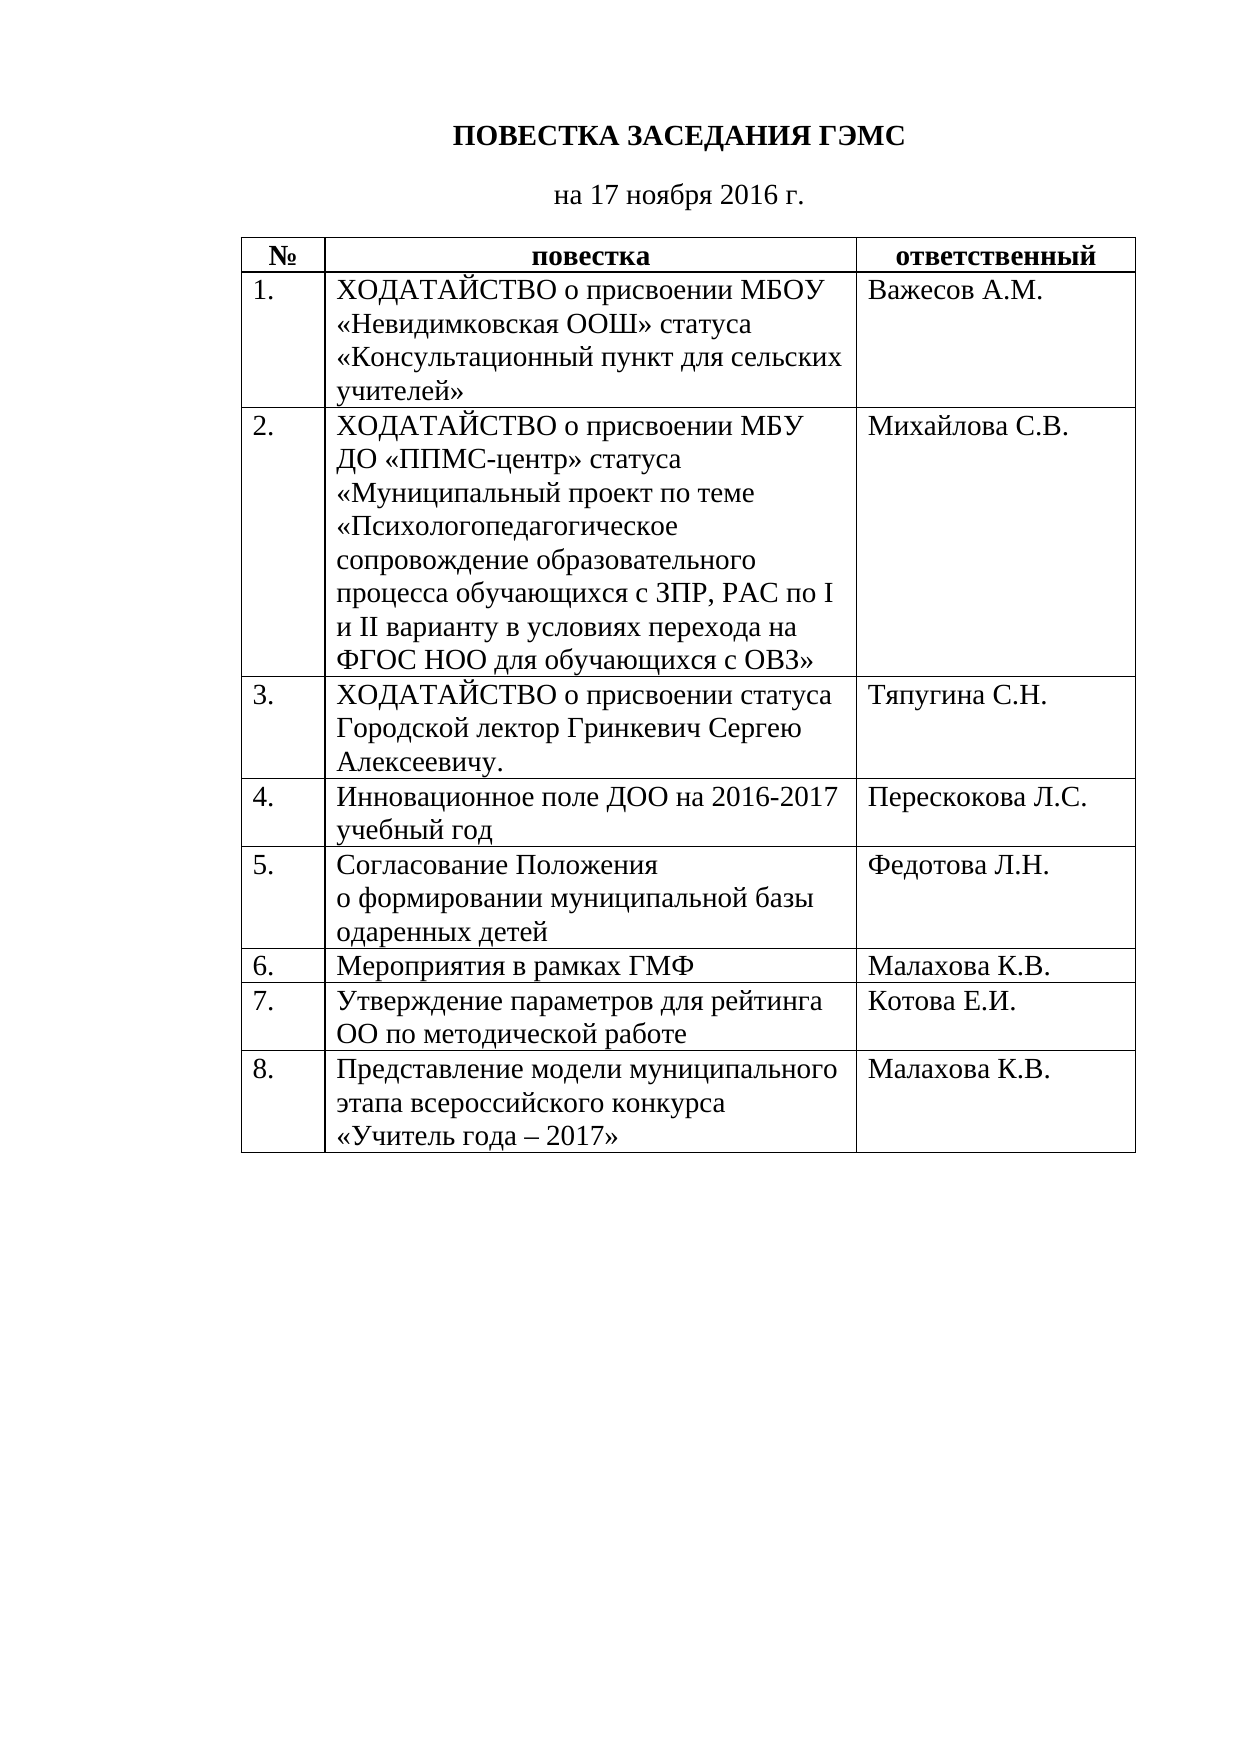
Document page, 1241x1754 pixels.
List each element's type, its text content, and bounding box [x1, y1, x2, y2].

table_cell Тяпугина С.Н. [857, 677, 1135, 778]
table_cell 7. [242, 983, 324, 1050]
table_cell Утверждение параметров для рейтинга ОО по методической работе [326, 983, 856, 1050]
table_cell Важесов А.М. [857, 273, 1135, 407]
table_cell 5. [242, 847, 324, 947]
table_cell ХОДАТАЙСТВО о присвоении статуса Городской лектор Гринкевич Сергею Алексеевичу. [326, 677, 856, 778]
table_cell Согласование Положения о формировании муниципальной базы одаренных детей [326, 847, 856, 947]
table_header повестка [326, 238, 856, 271]
table_cell Инновационное поле ДОО на 2016-2017 учебный год [326, 779, 856, 846]
table_cell 6. [242, 949, 324, 982]
text ПОВЕСТКА ЗАСЕДАНИЯ ГЭМС [177, 118, 1181, 152]
table_cell Михайлова С.В. [857, 408, 1135, 676]
table_cell Перескокова Л.С. [857, 779, 1135, 846]
table_cell 3. [242, 677, 324, 778]
table_cell 1. [242, 273, 324, 407]
table_header ответственный [857, 238, 1135, 271]
table_cell Представление модели муниципального этапа всероссийского конкурса «Учитель года – 2017» [326, 1051, 856, 1152]
table_cell Котова Е.И. [857, 983, 1135, 1050]
table_cell Малахова К.В. [857, 1051, 1135, 1152]
table_cell 2. [242, 408, 324, 676]
table_cell Малахова К.В. [857, 949, 1135, 982]
table_cell ХОДАТАЙСТВО о присвоении МБУ ДО «ППМС-центр» статуса «Муниципальный проект по теме «Психологопедагогическое сопровождение образовательного процесса обучающихся с ЗПР, РАС по I и II варианту в условиях перехода на ФГОС НОО для обучающихся с ОВЗ» [326, 408, 856, 676]
table_cell Мероприятия в рамках ГМФ [326, 949, 856, 982]
text на 17 ноября 2016 г. [177, 177, 1181, 211]
table_header № [242, 238, 324, 271]
table_cell ХОДАТАЙСТВО о присвоении МБОУ «Невидимковская ООШ» статуса «Консультационный пункт для сельских учителей» [326, 273, 856, 407]
table_cell 4. [242, 779, 324, 846]
table_cell 8. [242, 1051, 324, 1152]
table_cell Федотова Л.Н. [857, 847, 1135, 947]
